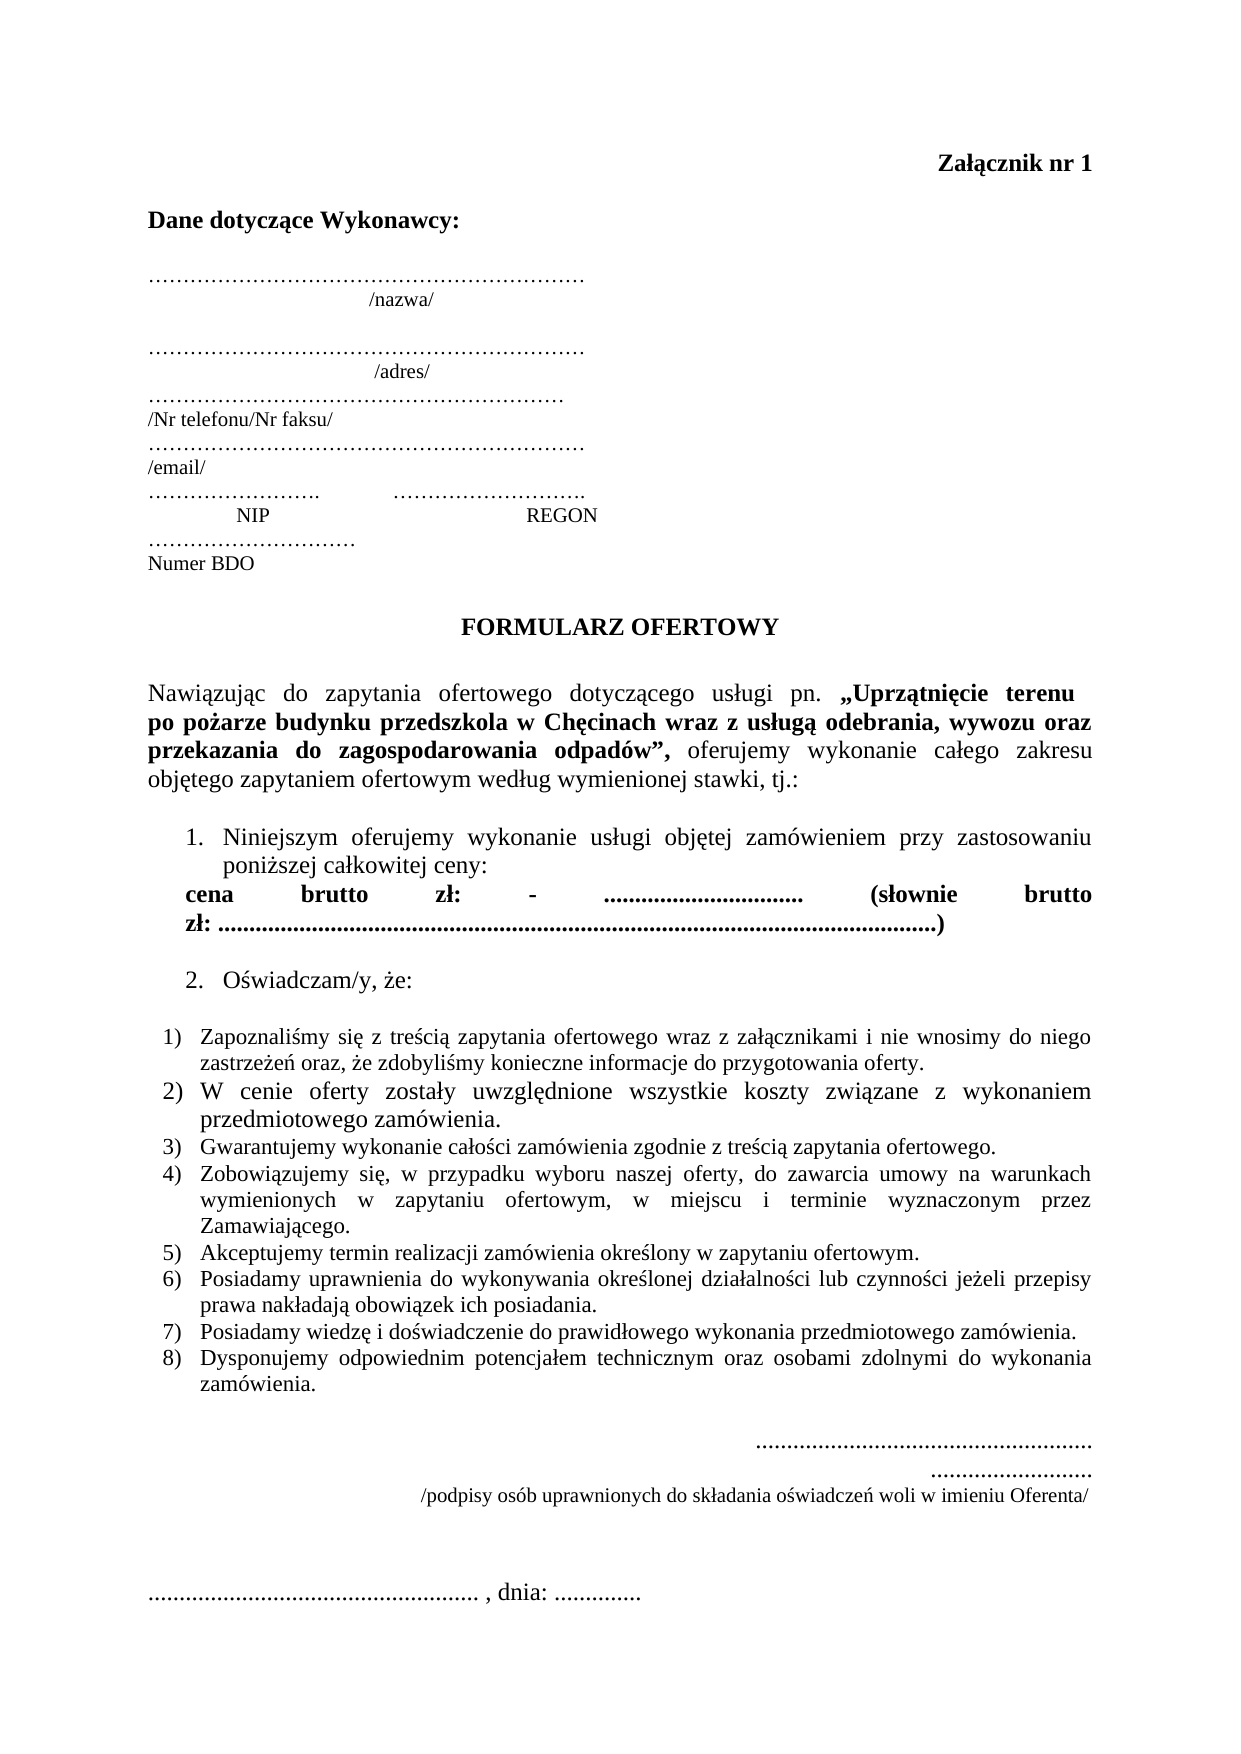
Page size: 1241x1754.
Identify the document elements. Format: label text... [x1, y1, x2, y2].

text /nazwa/ [148, 287, 1093, 311]
text …………………………………………………… [148, 383, 1093, 407]
list Zobowiązujemy się, w przypadku wyboru naszej oferty, do zawarcia umowy na warunkach wymienionych w zapytaniu ofertowym, w miejscu i terminie wyznaczonym przez Zamawiającego. [162, 1159, 1093, 1239]
text ……………………………………………………… [148, 263, 1093, 287]
text /adres/ [148, 359, 1093, 383]
text ………………………… [148, 527, 1093, 551]
list Gwarantujemy wykonanie całości zamówienia zgodnie z treścią zapytania ofertowego. [162, 1133, 1093, 1159]
list Posiadamy wiedzę i doświadczenie do prawidłowego wykonania przedmiotowego zamówienia. [162, 1318, 1093, 1344]
text ……………………………………………………… [148, 335, 1093, 359]
text cena brutto zł: - ................................ (słownie brutto zł: ...................................................................................................................) [185, 879, 1093, 937]
text ................................................................................ [223, 1426, 1093, 1483]
text /email/ [148, 455, 1093, 479]
text NIP REGON [148, 503, 1093, 527]
list Zapoznaliśmy się z treścią zapytania ofertowego wraz z załącznikami i nie wnosimy do niego zastrzeżeń oraz, że zdobyliśmy konieczne informacje do przygotowania oferty. [162, 1023, 1093, 1076]
text /podpisy osób uprawnionych do składania oświadczeń woli w imieniu Oferenta/ [223, 1483, 1093, 1507]
text Numer BDO [148, 551, 1093, 575]
text Nawiązując do zapytania ofertowego dotyczącego usługi pn. „Uprzątnięcie terenu po pożarze budynku przedszkola w Chęcinach wraz z usługą odebrania, wywozu oraz przekazania do zagospodarowania odpadów”, oferujemy wykonanie całego zakresu objętego zapytaniem ofertowym według wymienionej stawki, tj.: [148, 678, 1093, 793]
text Dane dotyczące Wykonawcy: [148, 205, 1093, 234]
text /Nr telefonu/Nr faksu/ [148, 407, 1093, 431]
list Akceptujemy termin realizacji zamówienia określony w zapytaniu ofertowym. [162, 1239, 1093, 1265]
text FORMULARZ OFERTOWY [148, 612, 1093, 641]
list Dysponujemy odpowiednim potencjałem technicznym oraz osobami zdolnymi do wykonania zamówienia. [162, 1344, 1093, 1397]
text ……………………………………………………… [148, 431, 1093, 455]
list Posiadamy uprawnienia do wykonywania określonej działalności lub czynności jeżeli przepisy prawa nakładają obowiązek ich posiadania. [162, 1265, 1093, 1318]
list Oświadczam/y, że: [185, 966, 1093, 994]
text ……………………. ………………………. [148, 479, 1093, 503]
list Niniejszym oferujemy wykonanie usługi objętej zamówieniem przy zastosowaniu poniższej całkowitej ceny: [185, 822, 1093, 879]
text ..................................................... , dnia: .............. [148, 1544, 1093, 1605]
list W cenie oferty zostały uwzględnione wszystkie koszty związane z wykonaniem przedmiotowego zamówienia. [162, 1076, 1093, 1133]
text Załącznik nr 1 [148, 148, 1093, 176]
